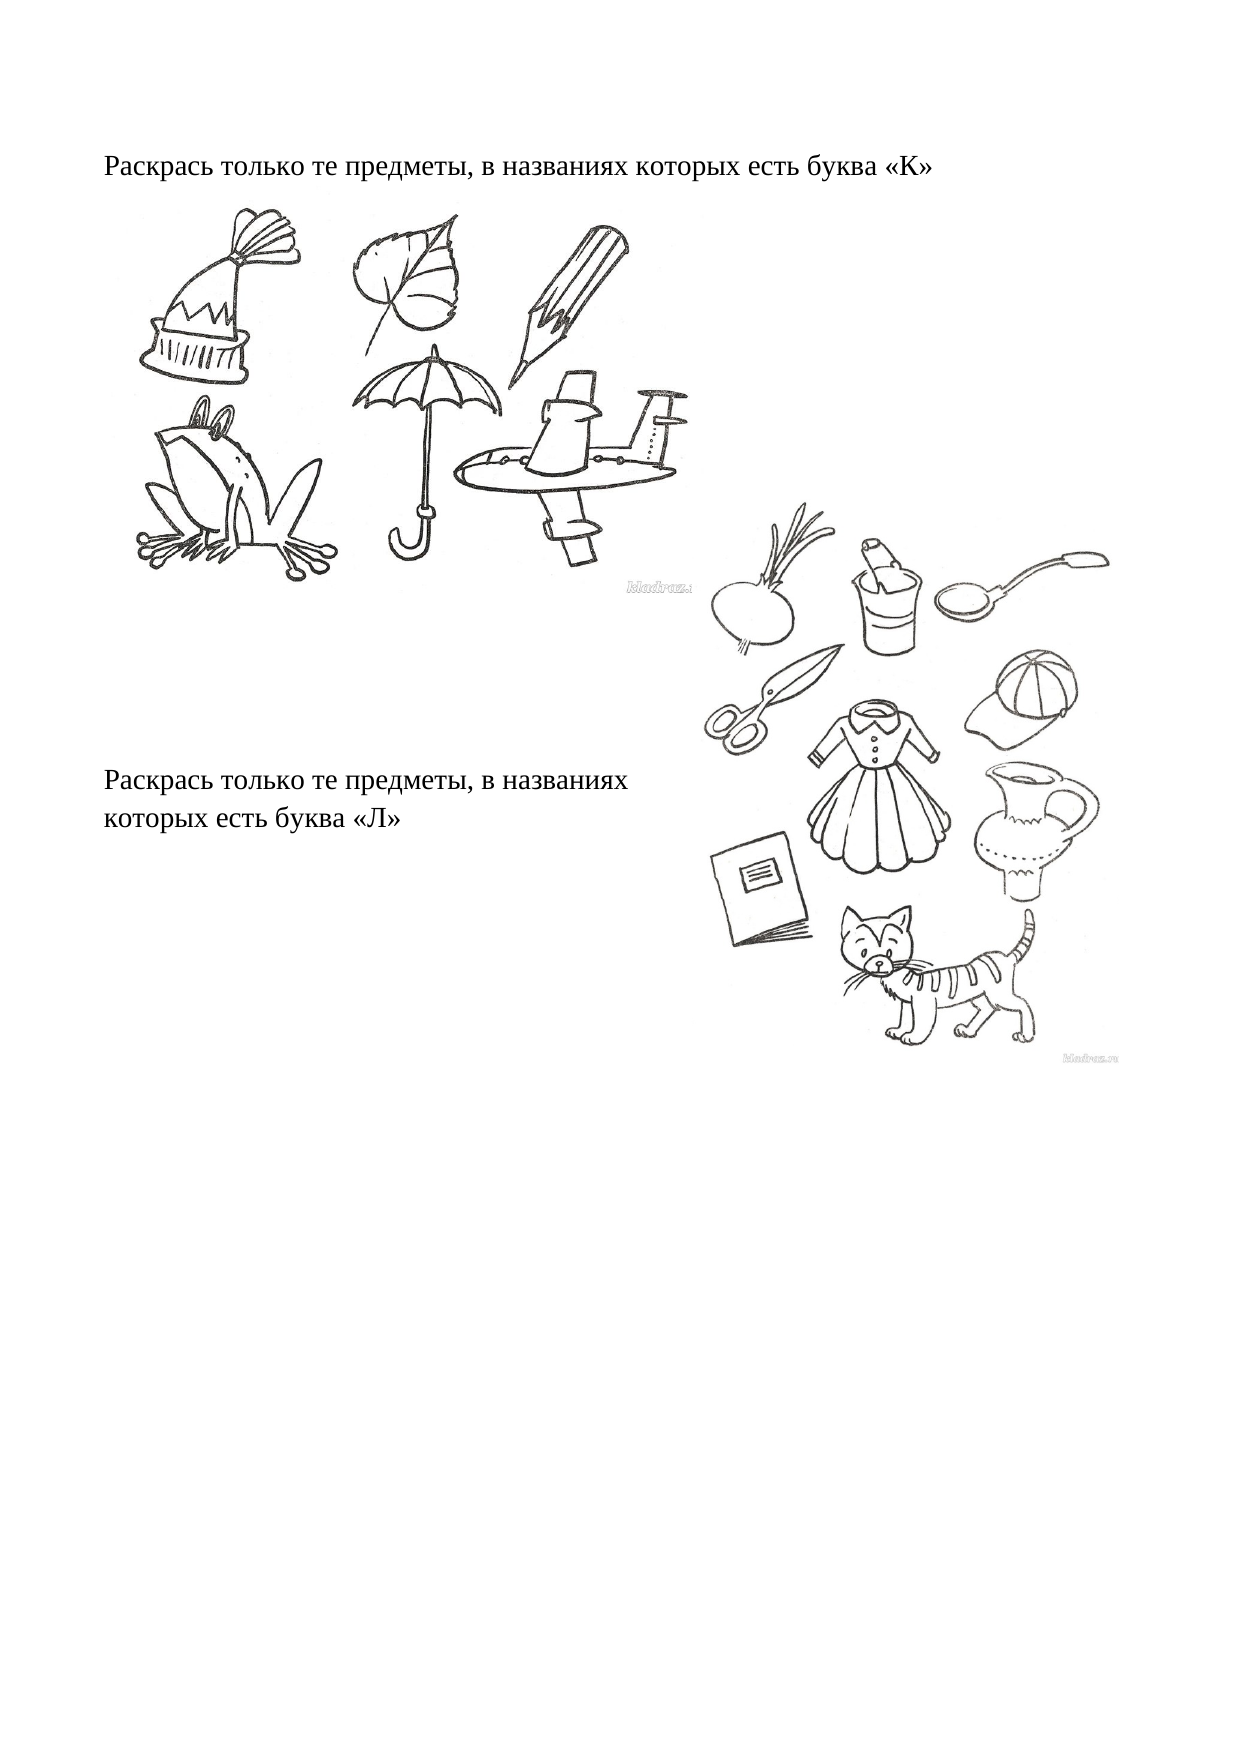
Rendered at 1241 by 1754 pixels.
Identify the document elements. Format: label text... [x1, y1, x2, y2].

text Раскрась только те предметы, в названиях которых есть буква «К» [103, 148, 1122, 181]
text Раскрась только те предметы, в названиях которых есть буква «Л» [103, 762, 690, 834]
picture [111, 185, 1119, 1062]
